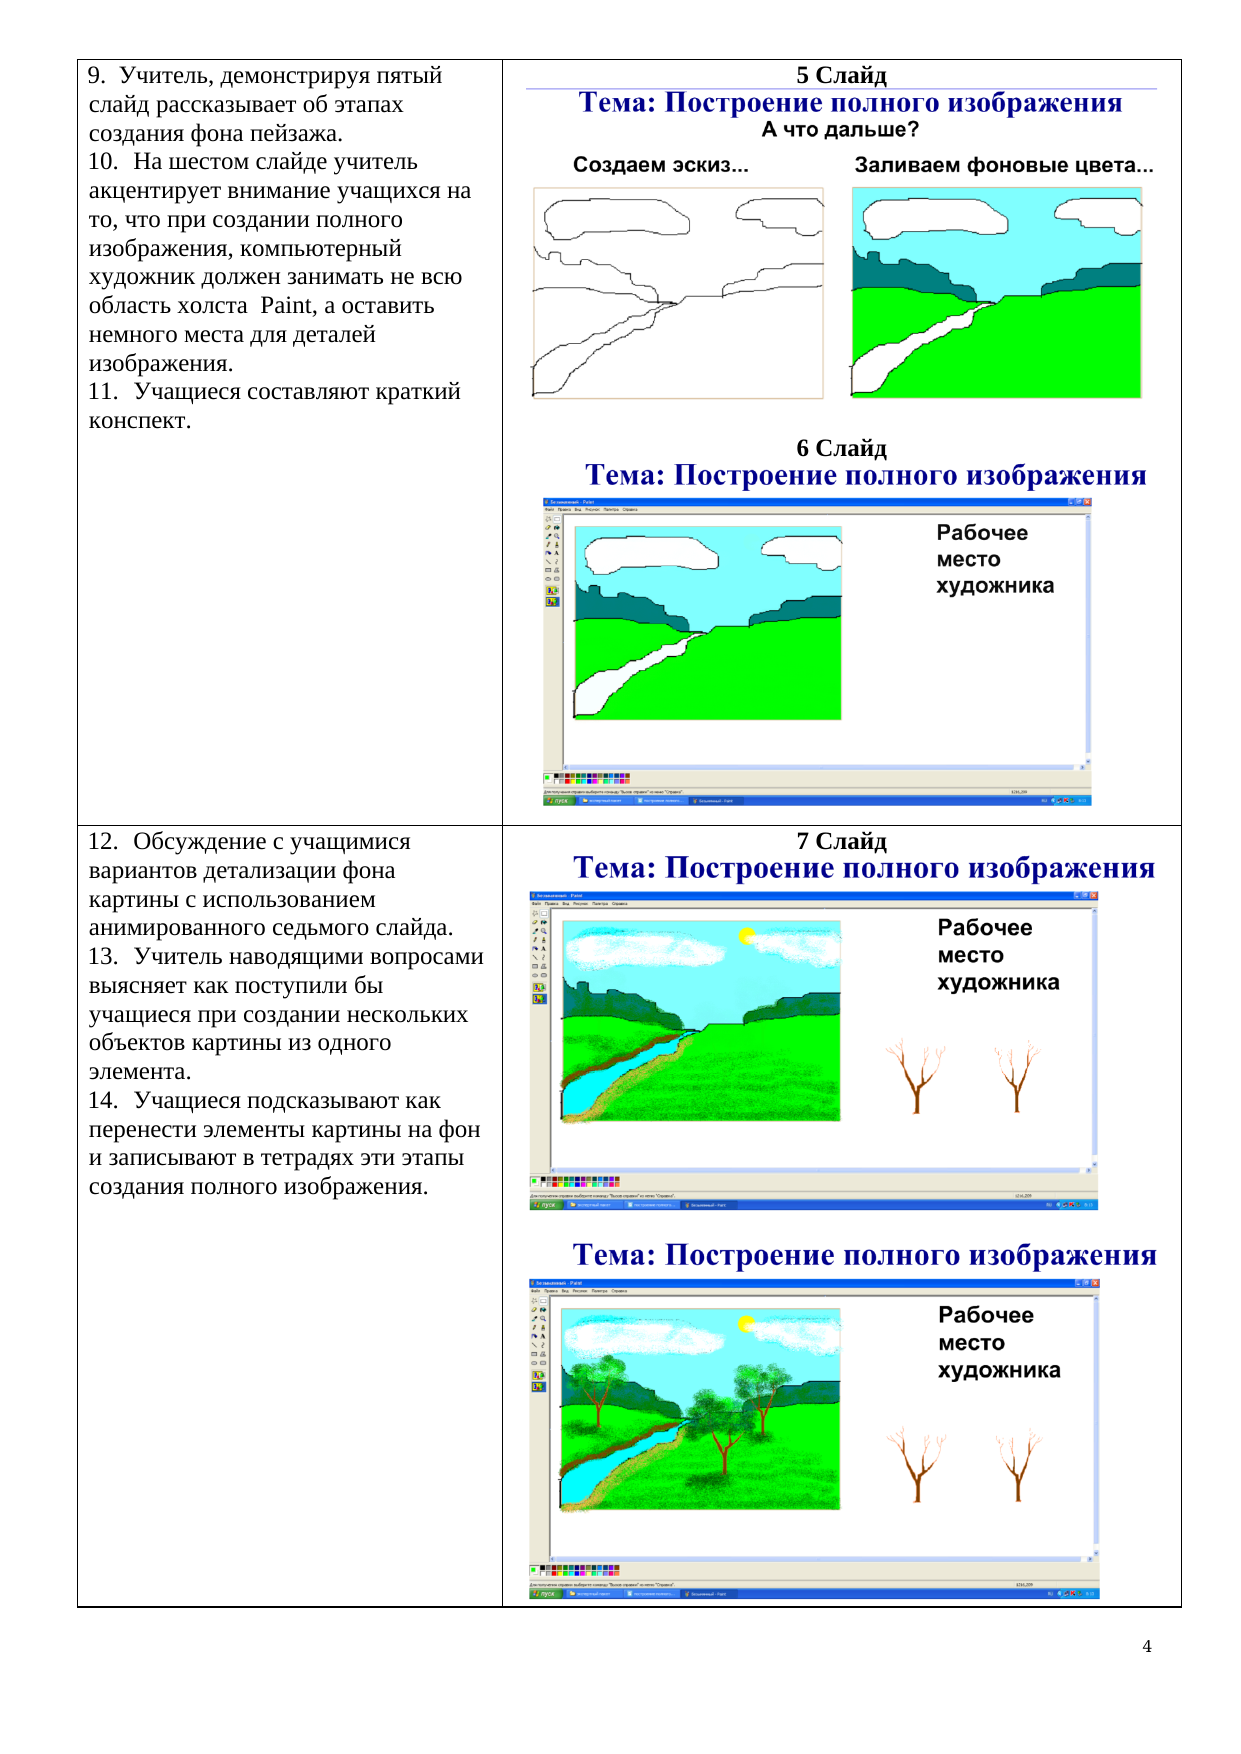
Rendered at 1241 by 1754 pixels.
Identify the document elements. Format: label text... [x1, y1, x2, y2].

table_cell Учитель, демонстрируя пятый слайд рассказывает об этапах создания фона пейзажа. На шестом слайде учитель акцентирует внимание учащихся на то, что при создании полного изображения, компьютерный художник должен занимать не всю область холста Paint, а оставить немного места для деталей изображения. Учащиеся составляют краткий конспект. [78, 60, 502, 825]
table_cell 7 Слайд [503, 826, 1181, 1606]
picture [522, 1241, 1161, 1601]
picture [526, 88, 1158, 405]
table_cell Обсуждение с учащимися вариантов детализации фона картины с использованием анимированного седьмого слайда. Учитель наводящими вопросами выясняет как поступили бы учащиеся при создании нескольких объектов картины из одного элемента. Учащиеся подсказывают как перенести элементы картины на фон и записывают в тетрадях эти этапы создания полного изображения. [78, 826, 502, 1606]
picture [525, 855, 1158, 1213]
table_cell 5 Слайд 6 Слайд [503, 60, 1181, 825]
picture [532, 462, 1152, 809]
